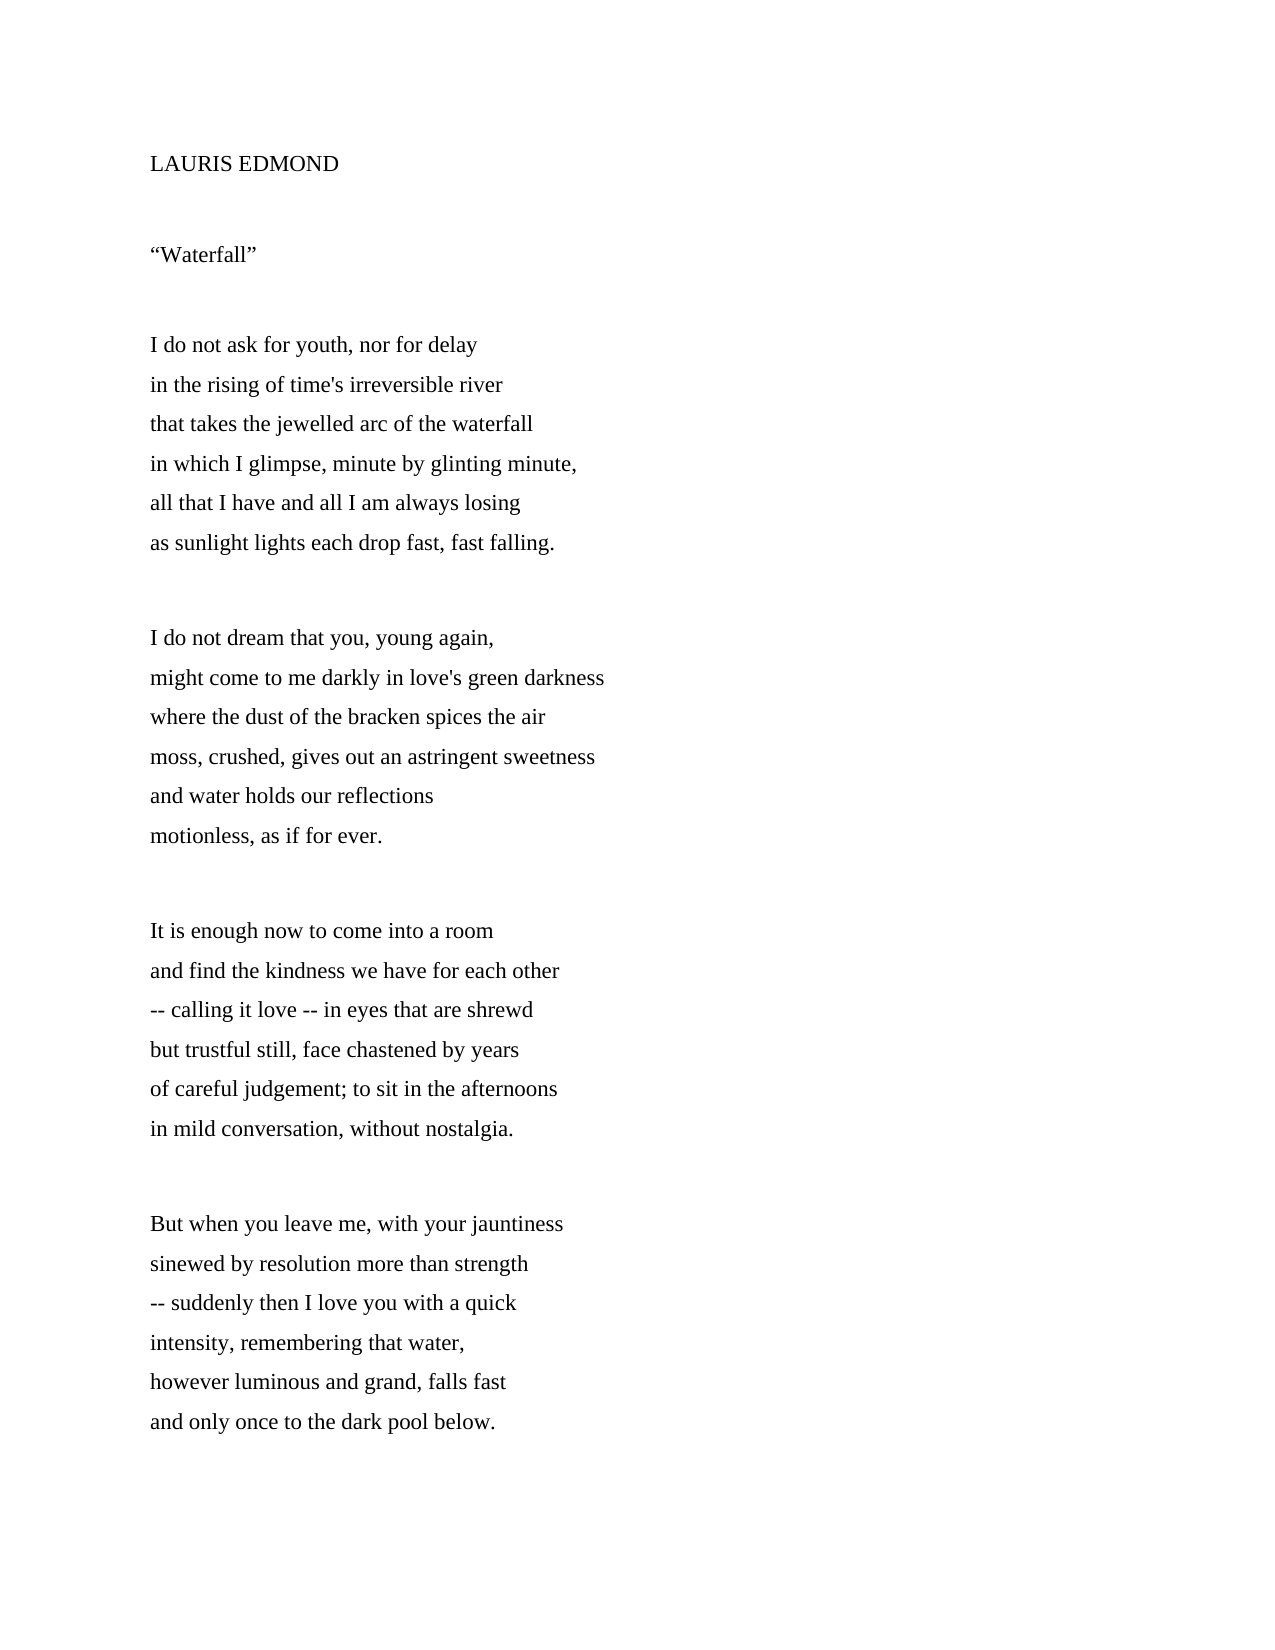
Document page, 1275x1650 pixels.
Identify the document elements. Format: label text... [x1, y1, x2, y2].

text I do not dream that you, young again, [150, 624, 1125, 651]
text that takes the jewelled arc of the waterfall [150, 410, 1125, 437]
text moss, crushed, gives out an astringent sweetness [150, 743, 1125, 769]
text “Waterfall” [150, 241, 1125, 267]
text motionless, as if for ever. [150, 822, 1125, 848]
text and water holds our reflections [150, 782, 1125, 808]
text might come to me darkly in love's green darkness [150, 664, 1125, 690]
text and find the kindness we have for each other [150, 957, 1125, 983]
text I do not ask for youth, nor for delay [150, 331, 1125, 358]
text where the dust of the bracken spices the air [150, 703, 1125, 729]
text It is enough now to come into a room [150, 917, 1125, 944]
text however luminous and grand, falls fast [150, 1368, 1125, 1394]
text in which I glimpse, minute by glinting minute, [150, 450, 1125, 476]
text -- calling it love -- in eyes that are shrewd [150, 996, 1125, 1023]
text But when you leave me, with your jauntiness [150, 1210, 1125, 1237]
text all that I have and all I am always losing [150, 489, 1125, 516]
text of careful judgement; to sit in the afternoons [150, 1075, 1125, 1102]
text in the rising of time's irreversible river [150, 371, 1125, 397]
text -- suddenly then I love you with a quick [150, 1289, 1125, 1316]
text intensity, remembering that water, [150, 1329, 1125, 1355]
text but trustful still, face chastened by years [150, 1036, 1125, 1062]
text sinewed by resolution more than strength [150, 1250, 1125, 1276]
text in mild conversation, without nostalgia. [150, 1115, 1125, 1141]
text LAURIS EDMOND [150, 150, 1125, 176]
text as sunlight lights each drop fast, fast falling. [150, 529, 1125, 555]
text and only once to the dark pool below. [150, 1408, 1125, 1434]
